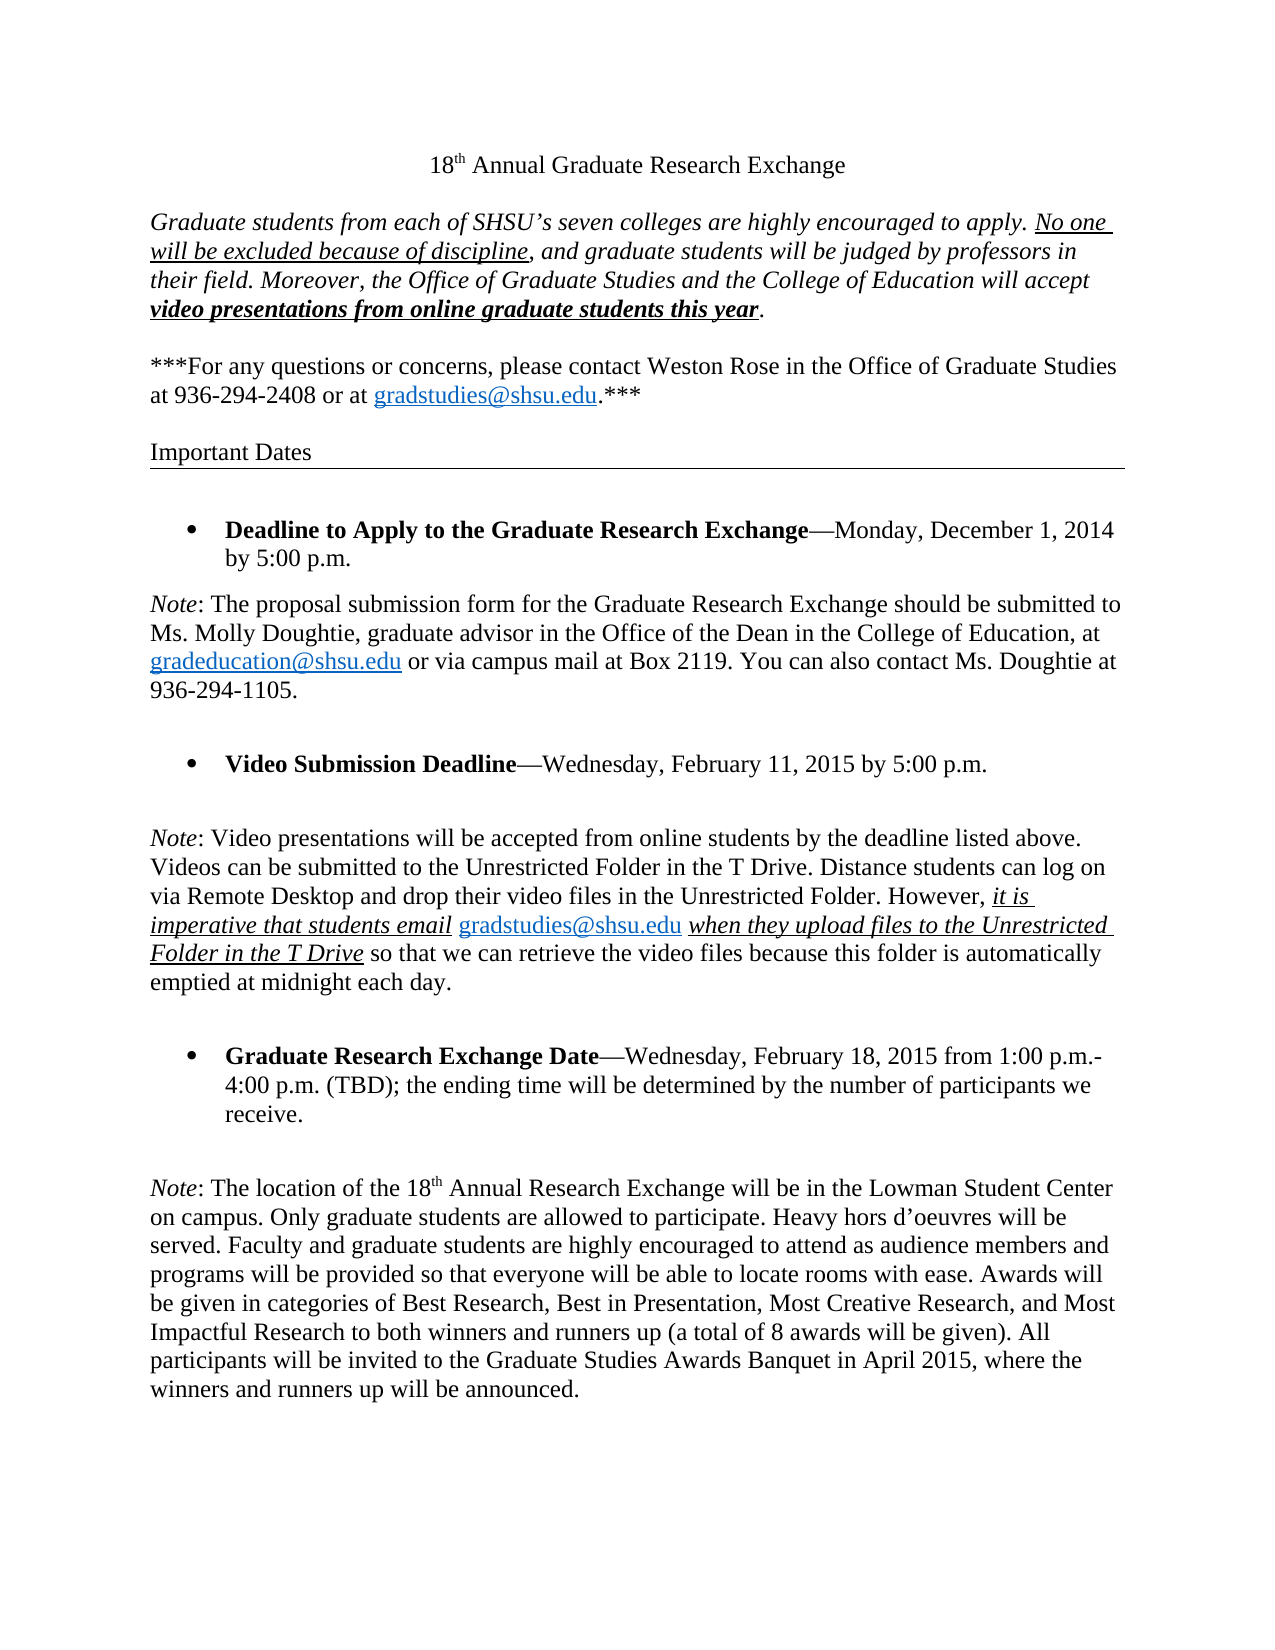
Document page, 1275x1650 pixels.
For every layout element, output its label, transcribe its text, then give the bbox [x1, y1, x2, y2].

text Graduate students from each of SHSU’s seven colleges are highly encouraged to apply. No one will be excluded because of discipline, and graduate students will be judged by professors in their field. Moreover, the Office of Graduate Studies and the College of Education will accept video presentations from online graduate students this year. [150, 207, 1125, 322]
list Video Submission Deadline—Wednesday, February 11, 2015 by 5:00 p.m. [187, 749, 1125, 778]
text Note: The proposal submission form for the Graduate Research Exchange should be submitted to Ms. Molly Doughtie, graduate advisor in the Office of the Dean in the College of Education, at gradeducation@shsu.edu or via campus mail at Box 2119. You can also contact Ms. Doughtie at 936-294-1105. [150, 589, 1125, 704]
list Graduate Research Exchange Date—Wednesday, February 18, 2015 from 1:00 p.m.-4:00 p.m. (TBD); the ending time will be determined by the number of participants we receive. [187, 1041, 1125, 1128]
text Important Dates [150, 437, 1125, 468]
text Note: The location of the 18th Annual Research Exchange will be in the Lowman Student Center on campus. Only graduate students are allowed to participate. Heavy hors d’oeuvres will be served. Faculty and graduate students are highly encouraged to attend as audience members and programs will be provided so that everyone will be able to locate rooms with ease. Awards will be given in categories of Best Research, Best in Presentation, Most Creative Research, and Most Impactful Research to both winners and runners up (a total of 8 awards will be given). All participants will be invited to the Graduate Studies Awards Banquet in April 2015, where the winners and runners up will be announced. [150, 1173, 1125, 1403]
text Note: Video presentations will be accepted from online students by the deadline listed above. Videos can be submitted to the Unrestricted Folder in the T Drive. Distance students can log on via Remote Desktop and drop their video files in the Unrestricted Folder. However, it is imperative that students email gradstudies@shsu.edu when they upload files to the Unrestricted Folder in the T Drive so that we can retrieve the video files because this folder is automatically emptied at midnight each day. [150, 823, 1125, 996]
text 18th Annual Graduate Research Exchange [150, 150, 1125, 179]
list Deadline to Apply to the Graduate Research Exchange—Monday, December 1, 2014 by 5:00 p.m. [187, 515, 1125, 572]
text ***For any questions or concerns, please contact Weston Rose in the Office of Graduate Studies at 936-294-2408 or at gradstudies@shsu.edu.*** [150, 351, 1125, 409]
